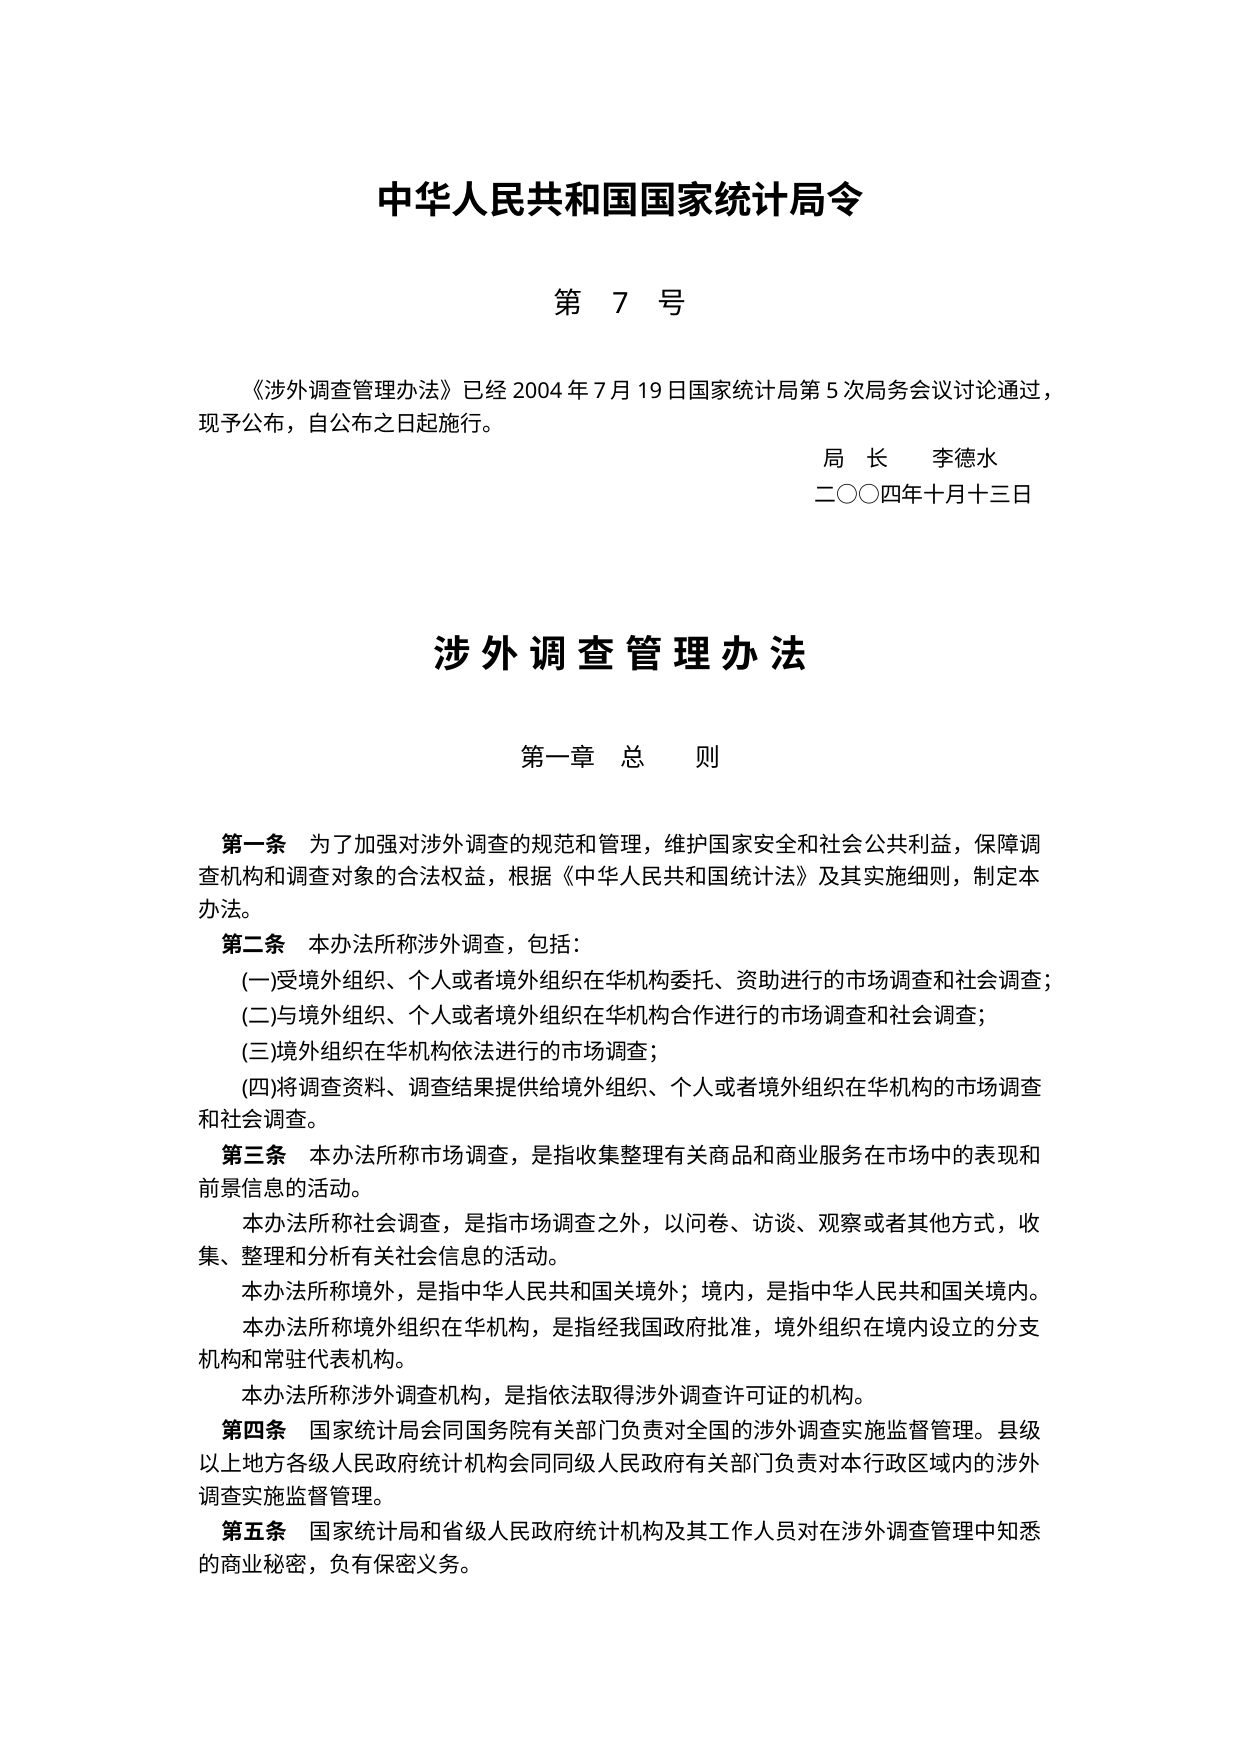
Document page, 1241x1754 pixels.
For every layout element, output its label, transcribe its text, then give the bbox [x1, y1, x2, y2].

text 中华人民共和国国家统计局令 [187, 165, 1053, 230]
text (四)将调查资料、调查结果提供给境外组织、个人或者境外组织在华机构的市场调查和社会调查。 [198, 1069, 1042, 1134]
text 《涉外调查管理办法》已经2004年7月19日国家统计局第5次局务会议讨论通过，现予公布，自公布之日起施行。 [198, 373, 1042, 438]
text 第二条 本办法所称涉外调查，包括： [198, 927, 1042, 959]
text 第三条 本办法所称市场调查，是指收集整理有关商品和商业服务在市场中的表现和前景信息的活动。 [198, 1138, 1042, 1203]
text 本办法所称境外组织在华机构，是指经我国政府批准，境外组织在境内设立的分支机构和常驻代表机构。 [198, 1309, 1042, 1374]
text 局 长 李德水 [187, 441, 1053, 473]
text 第一章 总 则 [187, 723, 1053, 788]
text 二○○四年十月十三日 [187, 476, 1053, 509]
text (三)境外组织在华机构依法进行的市场调查； [198, 1034, 1042, 1066]
text (一)受境外组织、个人或者境外组织在华机构委托、资助进行的市场调查和社会调查； [198, 963, 1042, 995]
text 第 7 号 [187, 269, 1053, 334]
text 本办法所称境外，是指中华人民共和国关境外；境内，是指中华人民共和国关境内。 [198, 1274, 1042, 1306]
text 第五条 国家统计局和省级人民政府统计机构及其工作人员对在涉外调查管理中知悉的商业秘密，负有保密义务。 [198, 1514, 1042, 1579]
text 第一条 为了加强对涉外调查的规范和管理，维护国家安全和社会公共利益，保障调查机构和调查对象的合法权益，根据《中华人民共和国统计法》及其实施细则，制定本办法。 [198, 826, 1042, 924]
text 本办法所称社会调查，是指市场调查之外，以问卷、访谈、观察或者其他方式，收集、整理和分析有关社会信息的活动。 [198, 1206, 1042, 1271]
text (二)与境外组织、个人或者境外组织在华机构合作进行的市场调查和社会调查； [198, 998, 1042, 1031]
text 本办法所称涉外调查机构，是指依法取得涉外调查许可证的机构。 [198, 1378, 1042, 1410]
text 涉外调查管理办法 [187, 619, 1053, 684]
text 第四条 国家统计局会同国务院有关部门负责对全国的涉外调查实施监督管理。县级以上地方各级人民政府统计机构会同同级人民政府有关部门负责对本行政区域内的涉外调查实施监督管理。 [198, 1413, 1042, 1511]
